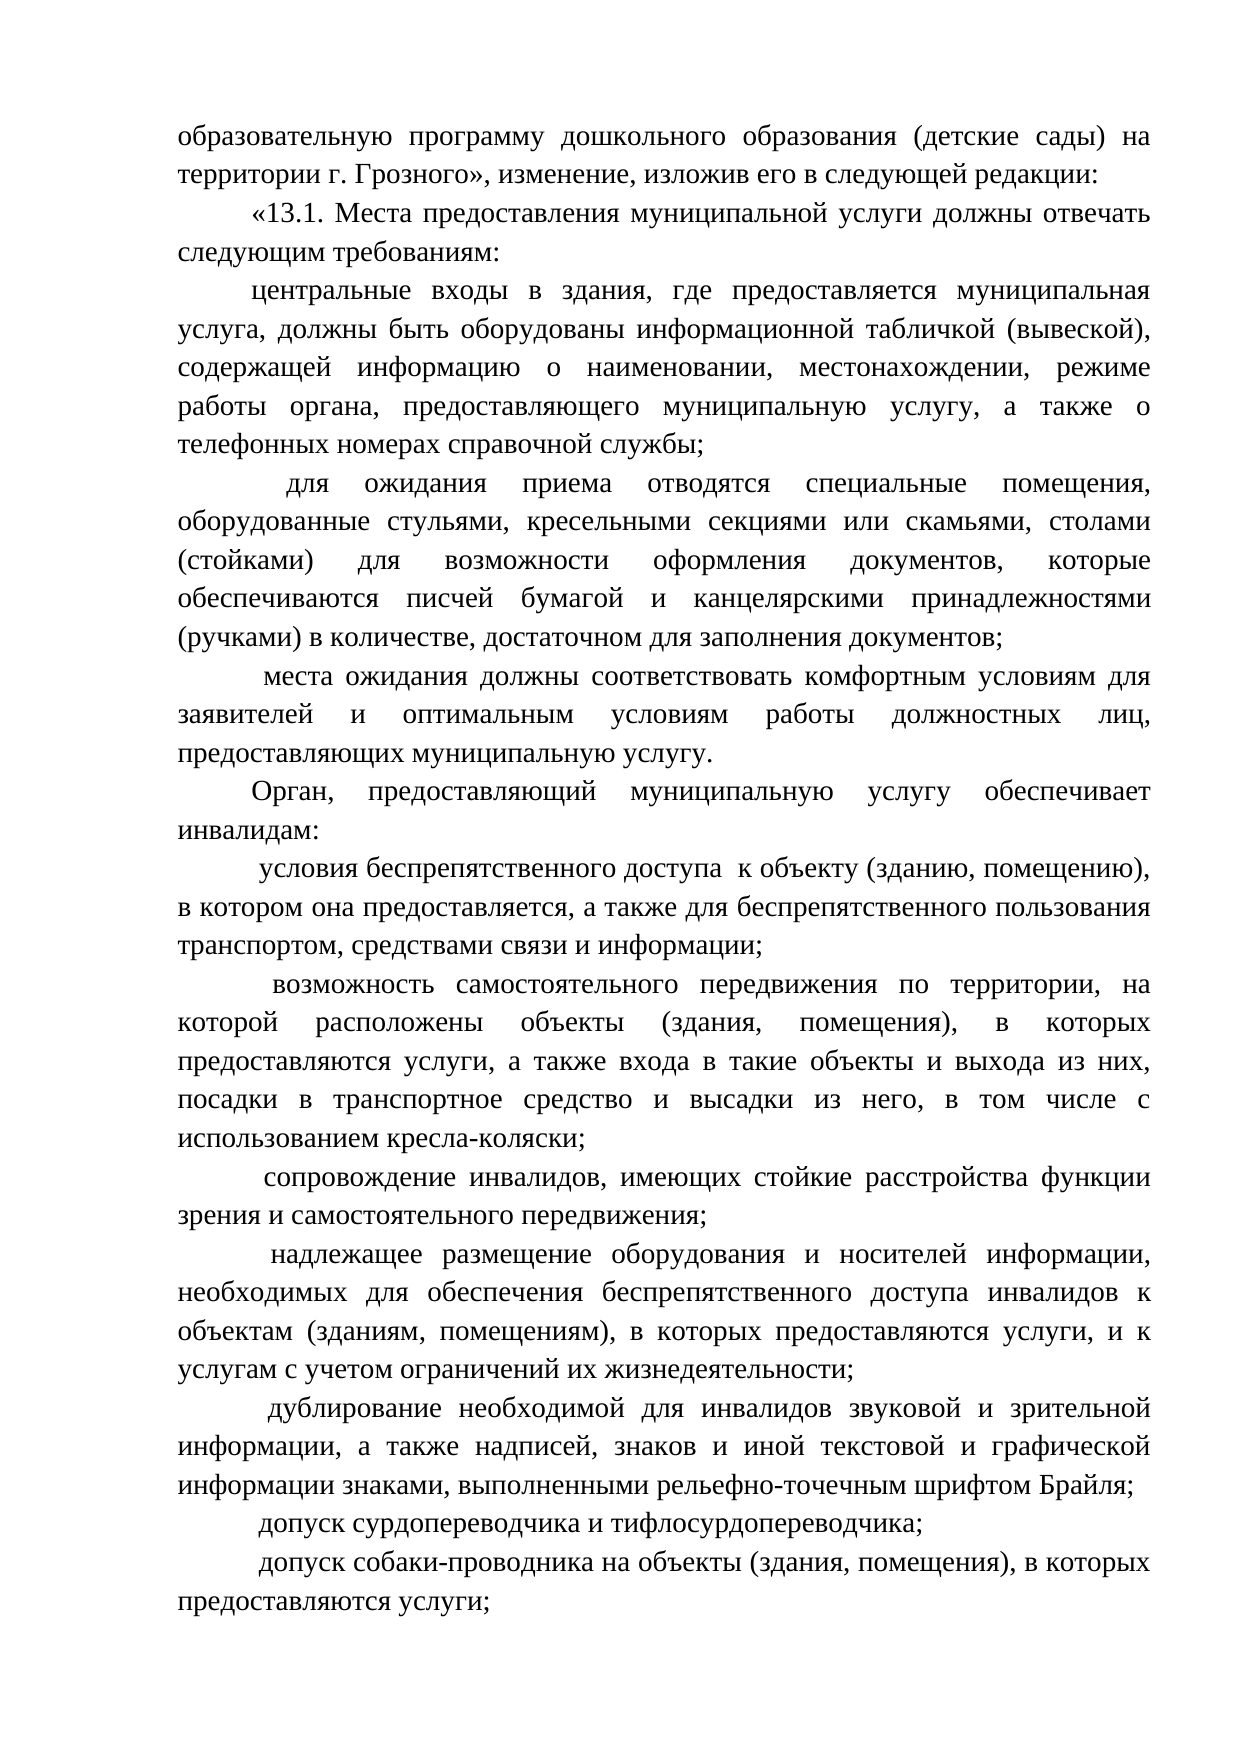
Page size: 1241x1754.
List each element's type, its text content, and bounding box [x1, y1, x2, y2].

list «13.1. Места предоставления муниципальной услуги должны отвечать следующим требованиям: [177, 195, 1152, 267]
list сопровождение инвалидов, имеющих стойкие расстройства функции зрения и самостоятельного передвижения; [177, 1159, 1152, 1231]
text центральные входы в здания, где предоставляется муниципальная услуга, должны быть оборудованы информационной табличкой (вывеской), содержащей информацию о наименовании, местонахождении, режиме работы органа, предоставляющего муниципальную услугу, а также о телефонных номерах справочной службы; [177, 272, 1152, 460]
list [177, 118, 1152, 190]
list дублирование необходимой для инвалидов звуковой и зрительной информации, а также надписей, знаков и иной текстовой и графической информации знаками, выполненными рельефно-точечным шрифтом Брайля; [177, 1390, 1152, 1501]
list Орган, предоставляющий муниципальную услугу обеспечивает инвалидам: [177, 773, 1152, 845]
text для ожидания приема отводятся специальные помещения, оборудованные стульями, кресельными секциями или скамьями, столами (стойками) для возможности оформления документов, которые обеспечиваются писчей бумагой и канцелярскими принадлежностями (ручками) в количестве, достаточном для заполнения документов; [177, 465, 1152, 653]
list допуск собаки-проводника на объекты (здания, помещения), в которых предоставляются услуги; [177, 1544, 1152, 1616]
text допуск сурдопереводчика и тифлосурдопереводчика; [177, 1506, 1152, 1539]
list места ожидания должны соответствовать комфортным условиям для заявителей и оптимальным условиям работы должностных лиц, предоставляющих муниципальную услугу. [177, 658, 1152, 768]
list условия беспрепятственного доступа к объекту (зданию, помещению), в котором она предоставляется, а также для беспрепятственного пользования транспортом, средствами связи и информации; [177, 850, 1152, 961]
list надлежащее размещение оборудования и носителей информации, необходимых для обеспечения беспрепятственного доступа инвалидов к объектам (зданиям, помещениям), в которых предоставляются услуги, и к услугам с учетом ограничений их жизнедеятельности; [177, 1236, 1152, 1385]
list возможность самостоятельного передвижения по территории, на которой расположены объекты (здания, помещения), в которых предоставляются услуги, а также входа в такие объекты и выхода из них, посадки в транспортное средство и высадки из него, в том числе с использованием кресла-коляски; [177, 966, 1152, 1154]
